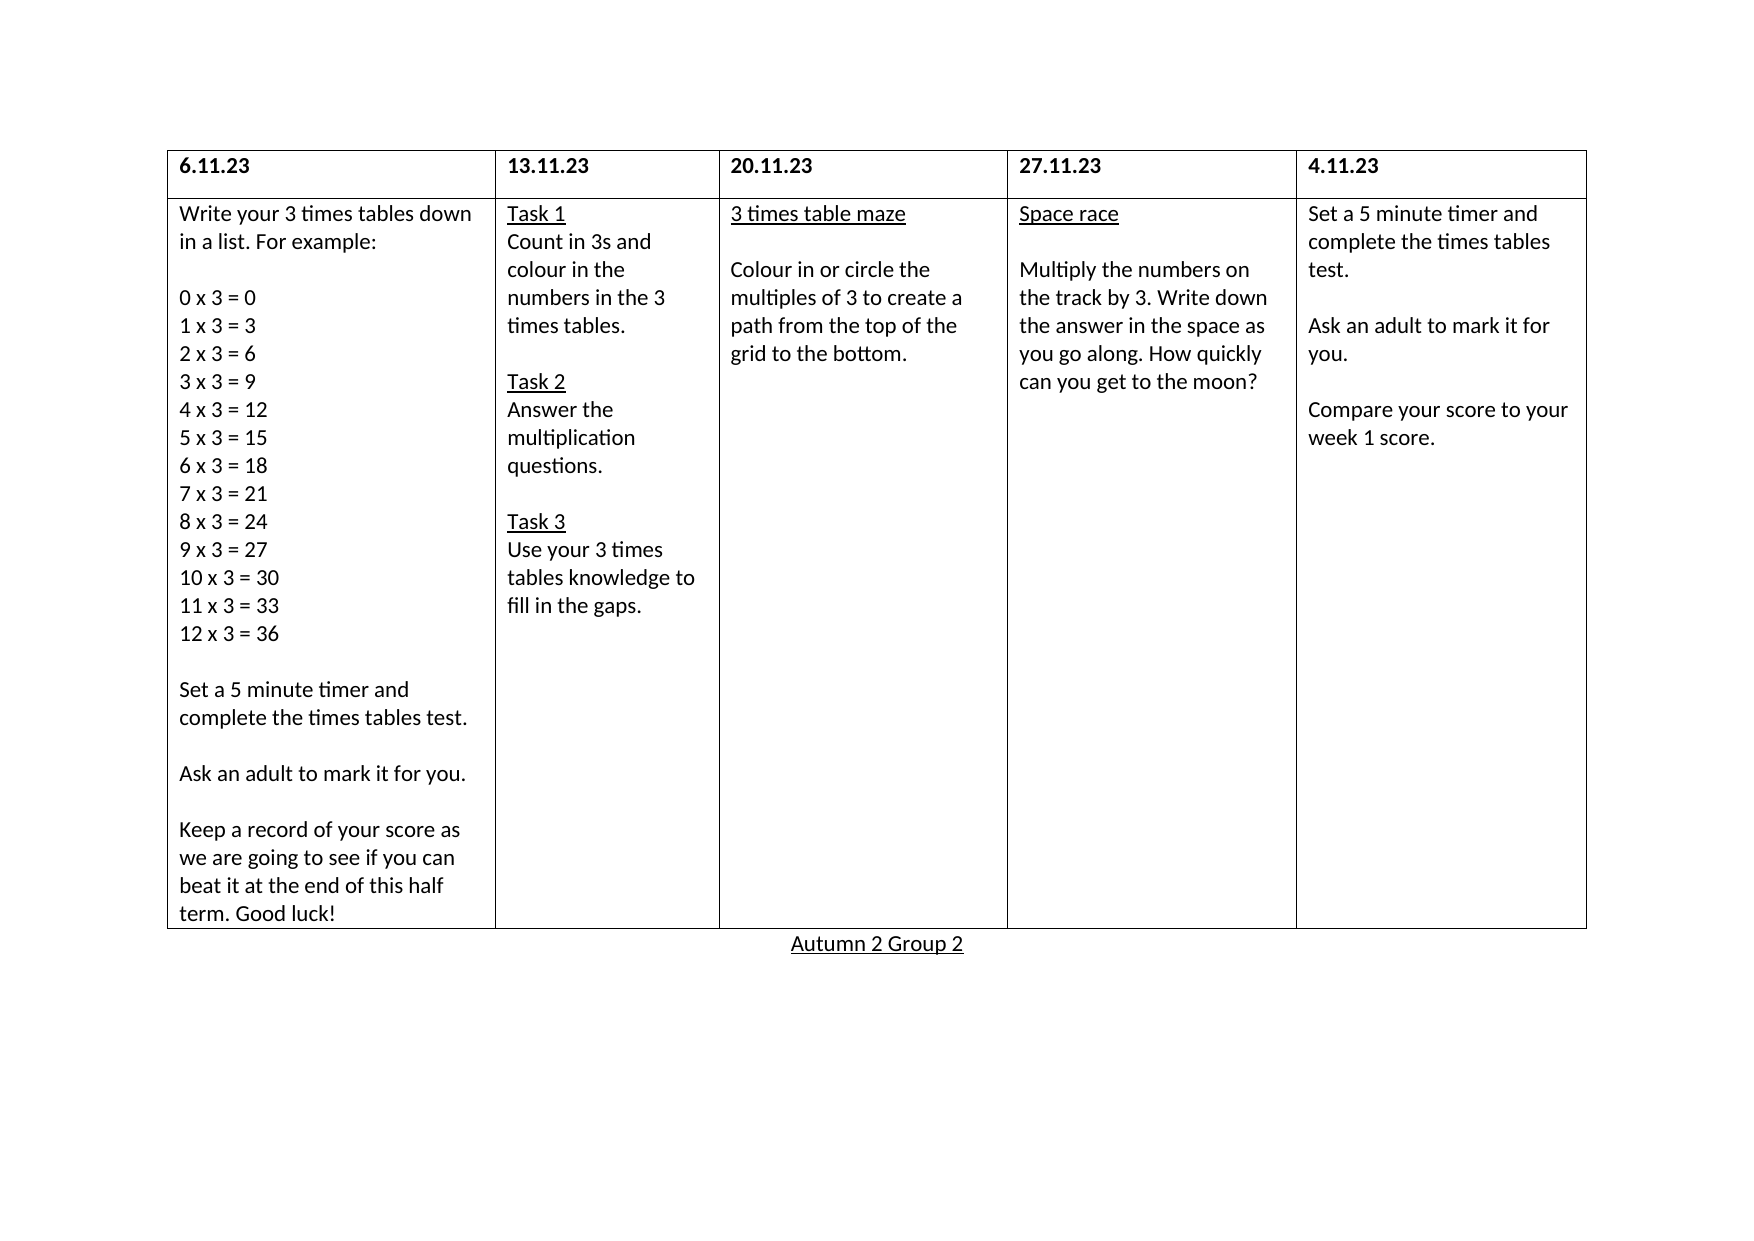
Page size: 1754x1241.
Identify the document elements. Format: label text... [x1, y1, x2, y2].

table_header 6.11.23 [168, 151, 495, 198]
table_header 13.11.23 [496, 151, 719, 198]
table_cell Task 1 Count in 3s and colour in the numbers in the 3 times tables. Task 2 Answer the multiplication questions. Task 3 Use your 3 times tables knowledge to fill in the gaps. [496, 199, 719, 928]
table_header 4.11.23 [1297, 151, 1586, 198]
table_cell 3 times table maze Colour in or circle the multiples of 3 to create a path from the top of the grid to the bottom. [720, 199, 1007, 928]
table_cell Space race Multiply the numbers on the track by 3. Write down the answer in the space as you go along. How quickly can you get to the moon? [1008, 199, 1296, 928]
table_header 27.11.23 [1008, 151, 1296, 198]
table_header 20.11.23 [720, 151, 1007, 198]
text Autumn 2 Group 2 [150, 929, 1604, 957]
table_cell Set a 5 minute timer and complete the times tables test. Ask an adult to mark it for you. Compare your score to your week 1 score. [1297, 199, 1586, 928]
table_cell Write your 3 times tables down in a list. For example: 0 x 3 = 0 1 x 3 = 3 2 x 3 = 6 3 x 3 = 9 4 x 3 = 12 5 x 3 = 15 6 x 3 = 18 7 x 3 = 21 8 x 3 = 24 9 x 3 = 27 10 x 3 = 30 11 x 3 = 33 12 x 3 = 36 Set a 5 minute timer and complete the times tables test. Ask an adult to mark it for you. Keep a record of your score as we are going to see if you can beat it at the end of this half term. Good luck! [168, 199, 495, 928]
